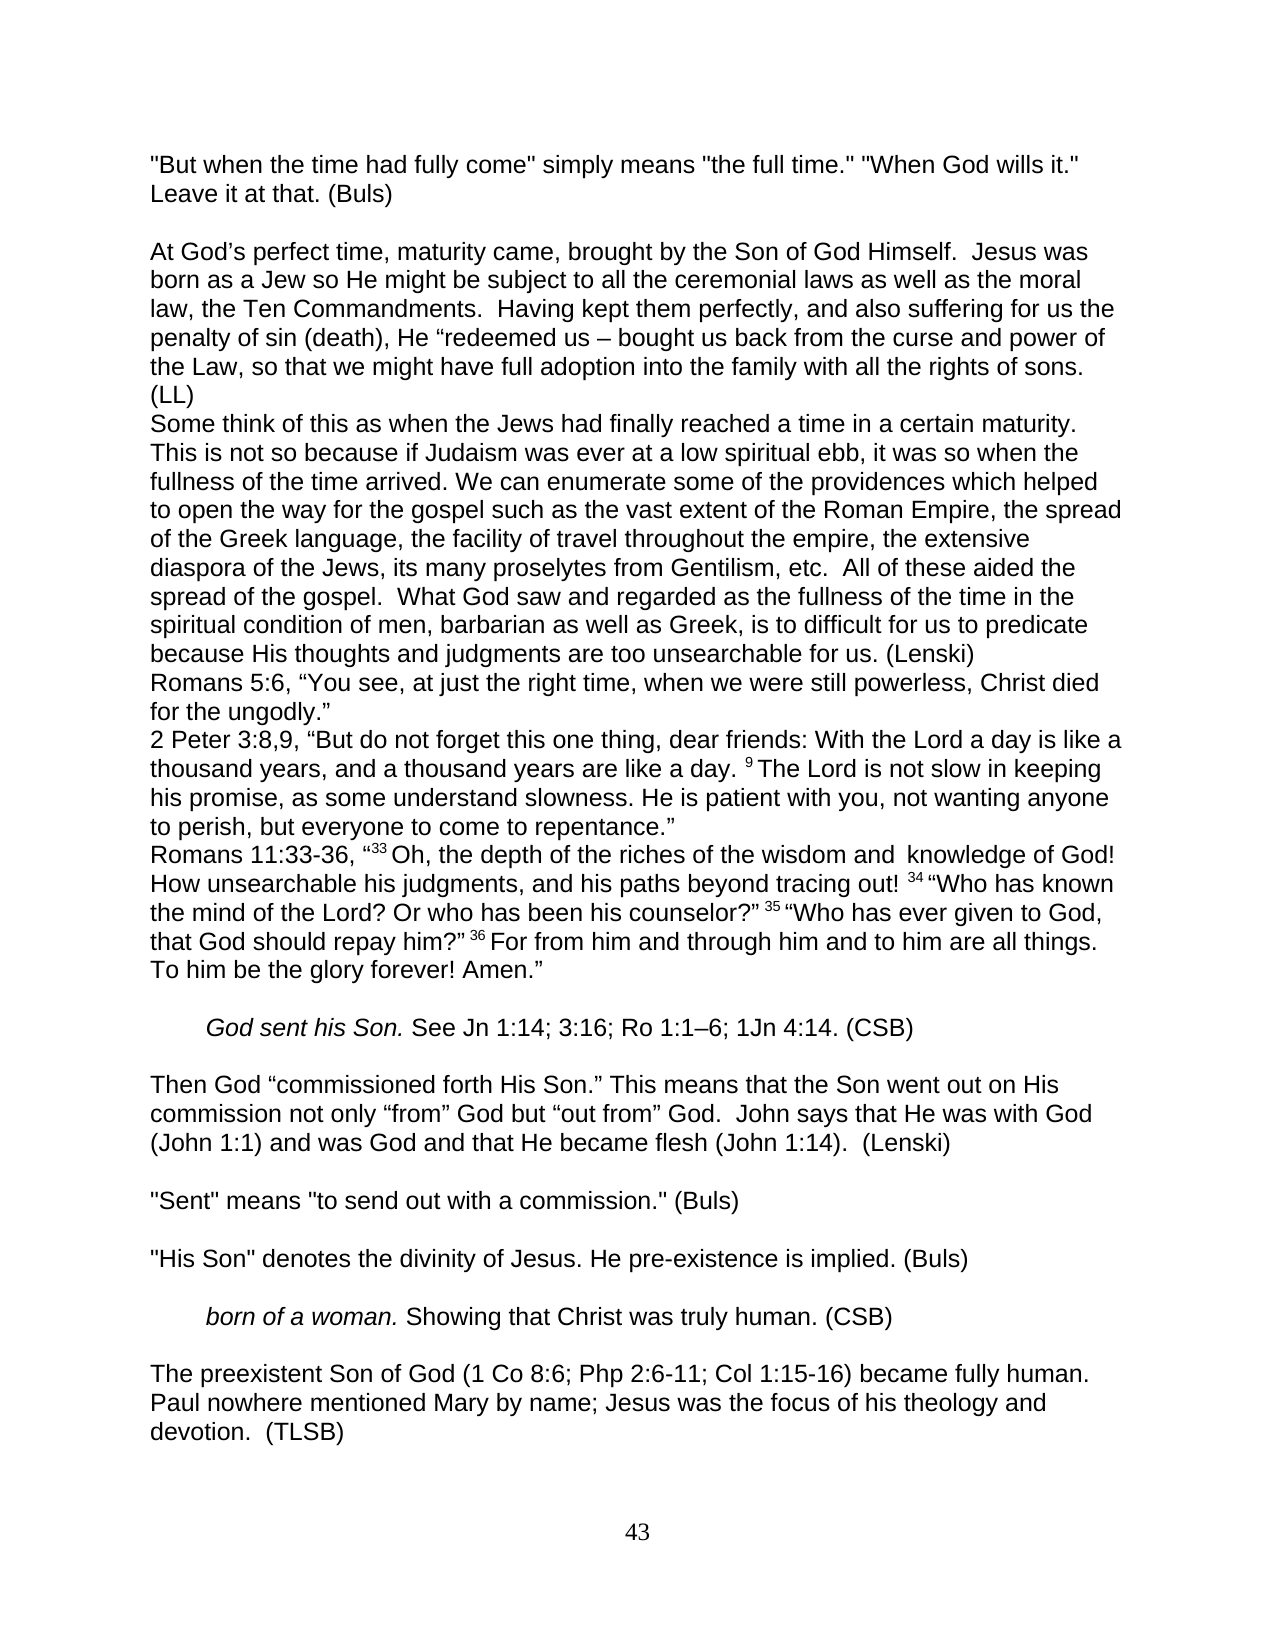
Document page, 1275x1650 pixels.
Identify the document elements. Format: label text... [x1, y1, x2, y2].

text "Sent" means "to send out with a commission." (Buls) [150, 1186, 1125, 1214]
text born of a woman. Showing that Christ was truly human. (CSB) [150, 1302, 1125, 1330]
text 2 Peter 3:8,9, “But do not forget this one thing, dear friends: With the Lord a day is like a thousand years, and a thousand years are like a day. ﻿9﻿ The Lord is not slow in keeping his promise, as some understand slowness. He is patient with you, not wanting anyone to perish, but everyone to come to repentance.” [150, 725, 1125, 840]
text "But when the time had fully come" simply means "the full time." "When God wills it." Leave it at that. (Buls) [150, 150, 1125, 207]
text Some think of this as when the Jews had finally reached a time in a certain maturity. This is not so because if Judaism was ever at a low spiritual ebb, it was so when the fullness of the time arrived. We can enumerate some of the providences which helped to open the way for the gospel such as the vast extent of the Roman Empire, the spread of the Greek language, the facility of travel throughout the empire, the extensive diaspora of the Jews, its many proselytes from Gentilism, etc. All of these aided the spread of the gospel. What God saw and regarded as the fullness of the time in the spiritual condition of men, barbarian as well as Greek, is to difficult for us to predicate because His thoughts and judgments are too unsearchable for us. (Lenski) [150, 409, 1125, 668]
text The preexistent Son of God (1 Co 8:6; Php 2:6-11; Col 1:15-16) became fully human. Paul nowhere mentioned Mary by name; Jesus was the focus of his theology and devotion. (TLSB) [150, 1359, 1125, 1445]
text God sent his Son. See Jn 1:14; 3:16; Ro 1:1–6; 1Jn 4:14. (CSB) [150, 1013, 1125, 1042]
text Then God “commissioned forth His Son.” This means that the Son went out on His commission not only “from” God but “out from” God. John says that He was with God (John 1:1) and was God and that He became flesh (John 1:14). (Lenski) [150, 1070, 1125, 1157]
text "His Son" denotes the divinity of Jesus. He pre-existence is implied. (Buls) [150, 1244, 1125, 1272]
text Romans 11:33-36, “﻿33﻿ Oh, the depth of the riches of the wisdom and knowledge of God! How unsearchable his judgments, and his paths beyond tracing out! ﻿34﻿ “Who has known the mind of the Lord? Or who has been his counselor?” ﻿﻿35﻿ “Who has ever given to God, that God should repay him?” ﻿﻿36﻿ For from him and through him and to him are all things. To him be the glory forever! Amen.” [150, 840, 1125, 984]
text Romans 5:6, “You see, at just the right time, when we were still powerless, Christ died for the ungodly.” [150, 668, 1125, 725]
text At God’s perfect time, maturity came, brought by the Son of God Himself. Jesus was born as a Jew so He might be subject to all the ceremonial laws as well as the moral law, the Ten Commandments. Having kept them perfectly, and also suffering for us the penalty of sin (death), He “redeemed us – bought us back from the curse and power of the Law, so that we might have full adoption into the family with all the rights of sons. (LL) [150, 237, 1125, 409]
